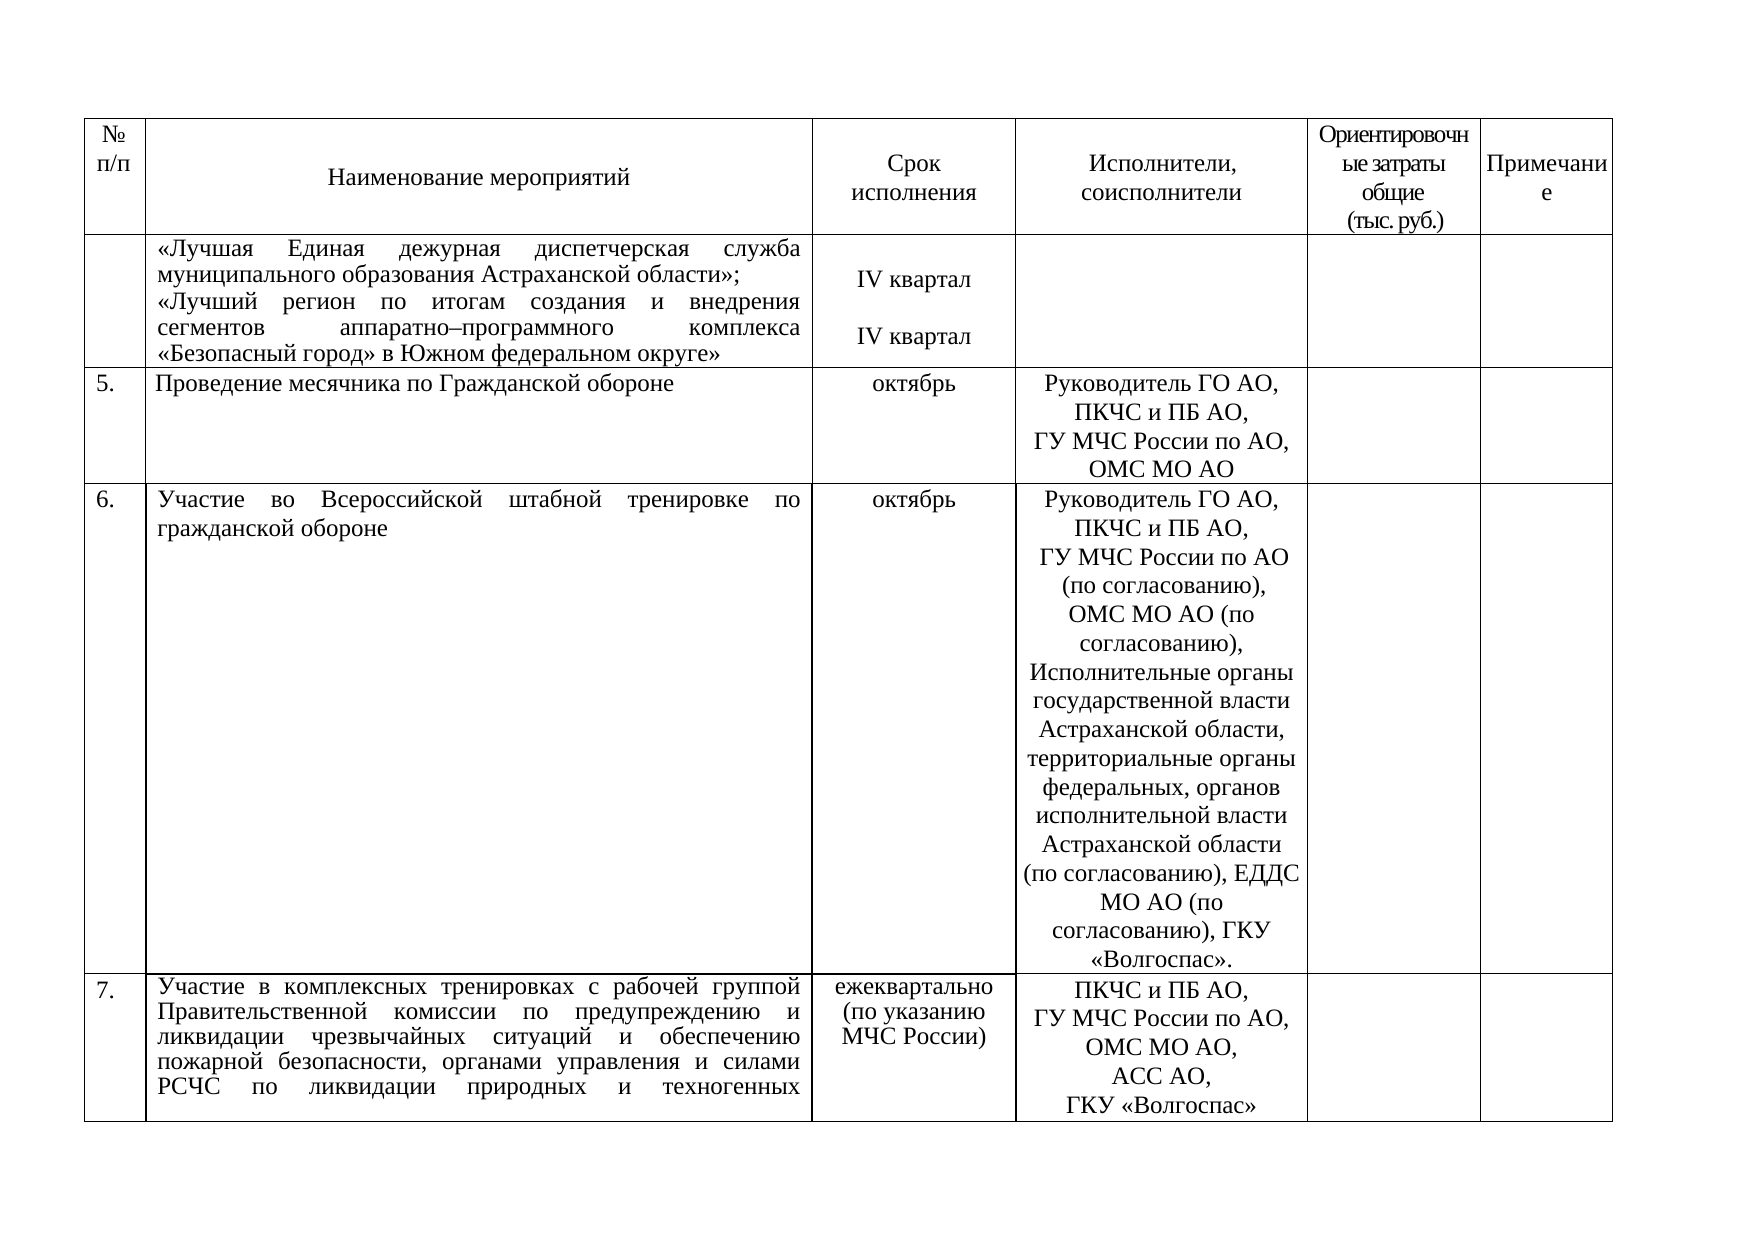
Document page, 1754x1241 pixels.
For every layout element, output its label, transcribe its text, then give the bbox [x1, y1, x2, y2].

table_cell ежеквартально (по указанию МЧС России) [813, 975, 1015, 1121]
table_cell [1308, 368, 1480, 483]
table_cell Участие во Всероссийской штабной тренировке по гражданской обороне [147, 484, 811, 973]
table_cell Руководитель ГО АО, ПКЧС и ПБ АО, ГУ МЧС России по АО (по согласованию), ОМС МО АО (по согласованию), Исполнительные органы государственной власти Астраханской области, территориальные органы федеральных, органов исполнительной власти Астраханской области (по согласованию), ЕДДС МО АО (по согласованию), ГКУ «Волгоспас». [1017, 484, 1307, 973]
table_cell [1308, 974, 1480, 1121]
table_cell Руководитель ГО АО, ПКЧС и ПБ АО, ГУ МЧС России по АО, ОМС МО АО [1016, 368, 1307, 483]
table_header Примечание [1481, 119, 1612, 234]
table_cell [1481, 484, 1612, 973]
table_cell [1016, 235, 1307, 367]
table_header Исполнители, соисполнители [1016, 119, 1307, 234]
table_cell [85, 368, 145, 483]
table_cell [1481, 974, 1612, 1121]
table_cell [1308, 235, 1480, 367]
table_cell Проведение месячника по Гражданской обороне [146, 368, 812, 483]
table_cell [85, 235, 145, 367]
table_header Ориентировочные затраты общие (тыс. руб.) [1308, 119, 1480, 234]
table_cell [1308, 484, 1480, 973]
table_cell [1017, 974, 1307, 1121]
table_cell октябрь [813, 484, 1015, 973]
table_header Наименование мероприятий [146, 119, 812, 234]
table_header № п/п [85, 119, 145, 234]
table_cell октябрь [813, 368, 1015, 483]
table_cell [813, 235, 1015, 367]
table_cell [146, 235, 812, 367]
table_cell [1481, 368, 1612, 483]
table_header Срок исполнения [813, 119, 1015, 234]
table_cell [85, 484, 145, 973]
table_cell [147, 975, 811, 1121]
table_cell [1481, 235, 1612, 367]
table_cell [85, 974, 145, 1121]
